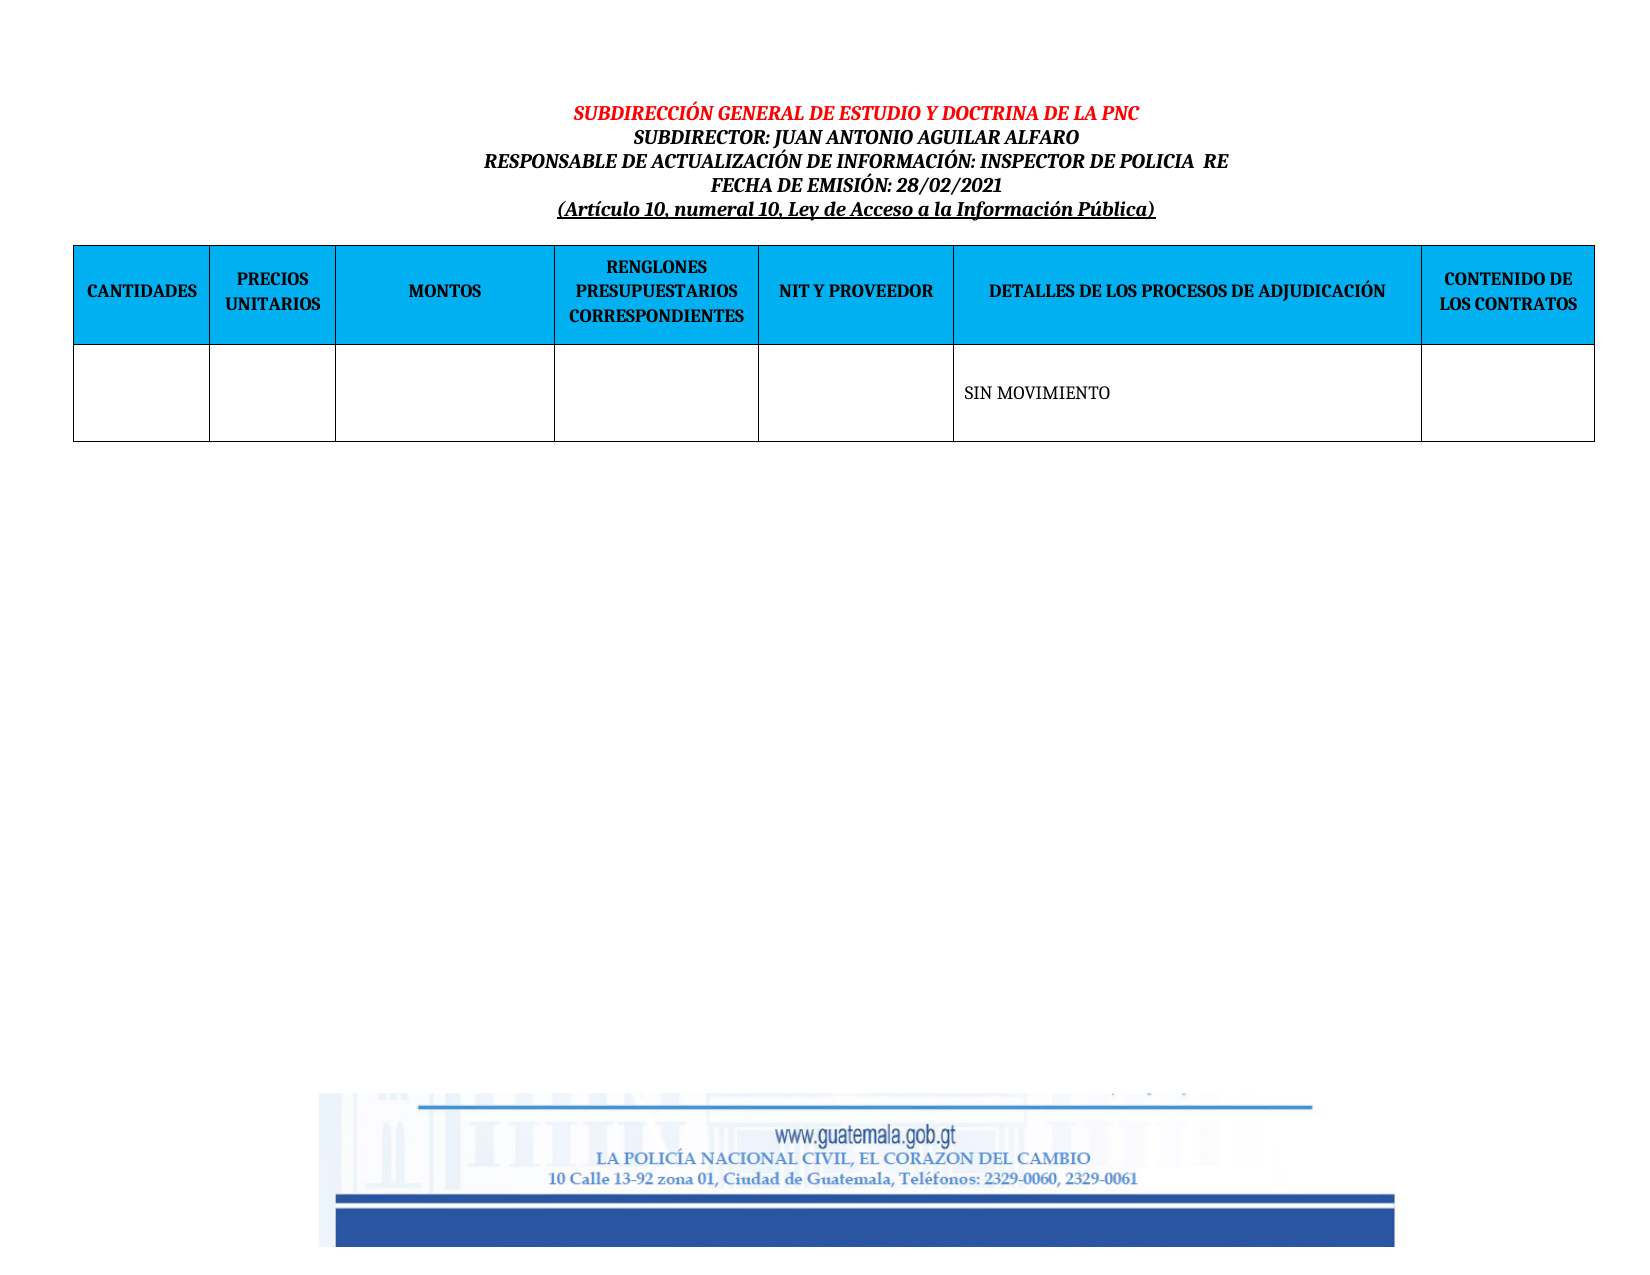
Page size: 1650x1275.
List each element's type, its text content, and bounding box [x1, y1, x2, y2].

table_cell [210, 345, 335, 441]
text RESPONSABLE DE ACTUALIZACIÓN DE INFORMACIÓN: INSPECTOR DE POLICIA RE [54, 149, 1565, 173]
table_cell [336, 345, 554, 441]
picture [317, 1085, 1396, 1247]
table_header MONTOS [336, 246, 554, 344]
table_cell [74, 345, 209, 441]
text SUBDIRECTOR: JUAN ANTONIO AGUILAR ALFARO [54, 125, 1565, 149]
table_cell [1422, 345, 1594, 441]
table_header DETALLES DE LOS PROCESOS DE ADJUDICACIÓN [954, 246, 1421, 344]
text (Artículo 10, numeral 10, Ley de Acceso a la Información Pública) [148, 197, 1565, 221]
table_header NIT Y PROVEEDOR [759, 246, 953, 344]
table_header CONTENIDO DE LOS CONTRATOS [1422, 246, 1594, 344]
table_header PRECIOS UNITARIOS [210, 246, 335, 344]
text FECHA DE EMISIÓN: 28/02/2021 [54, 173, 1565, 197]
table_header RENGLONES PRESUPUESTARIOS CORRESPONDIENTES [555, 246, 758, 344]
table_cell [759, 345, 953, 441]
table_header CANTIDADES [74, 246, 209, 344]
table_cell SIN MOVIMIENTO [954, 345, 1421, 441]
table_cell [555, 345, 758, 441]
text SUBDIRECCIÓN GENERAL DE ESTUDIO Y DOCTRINA DE LA PNC [148, 101, 1565, 125]
